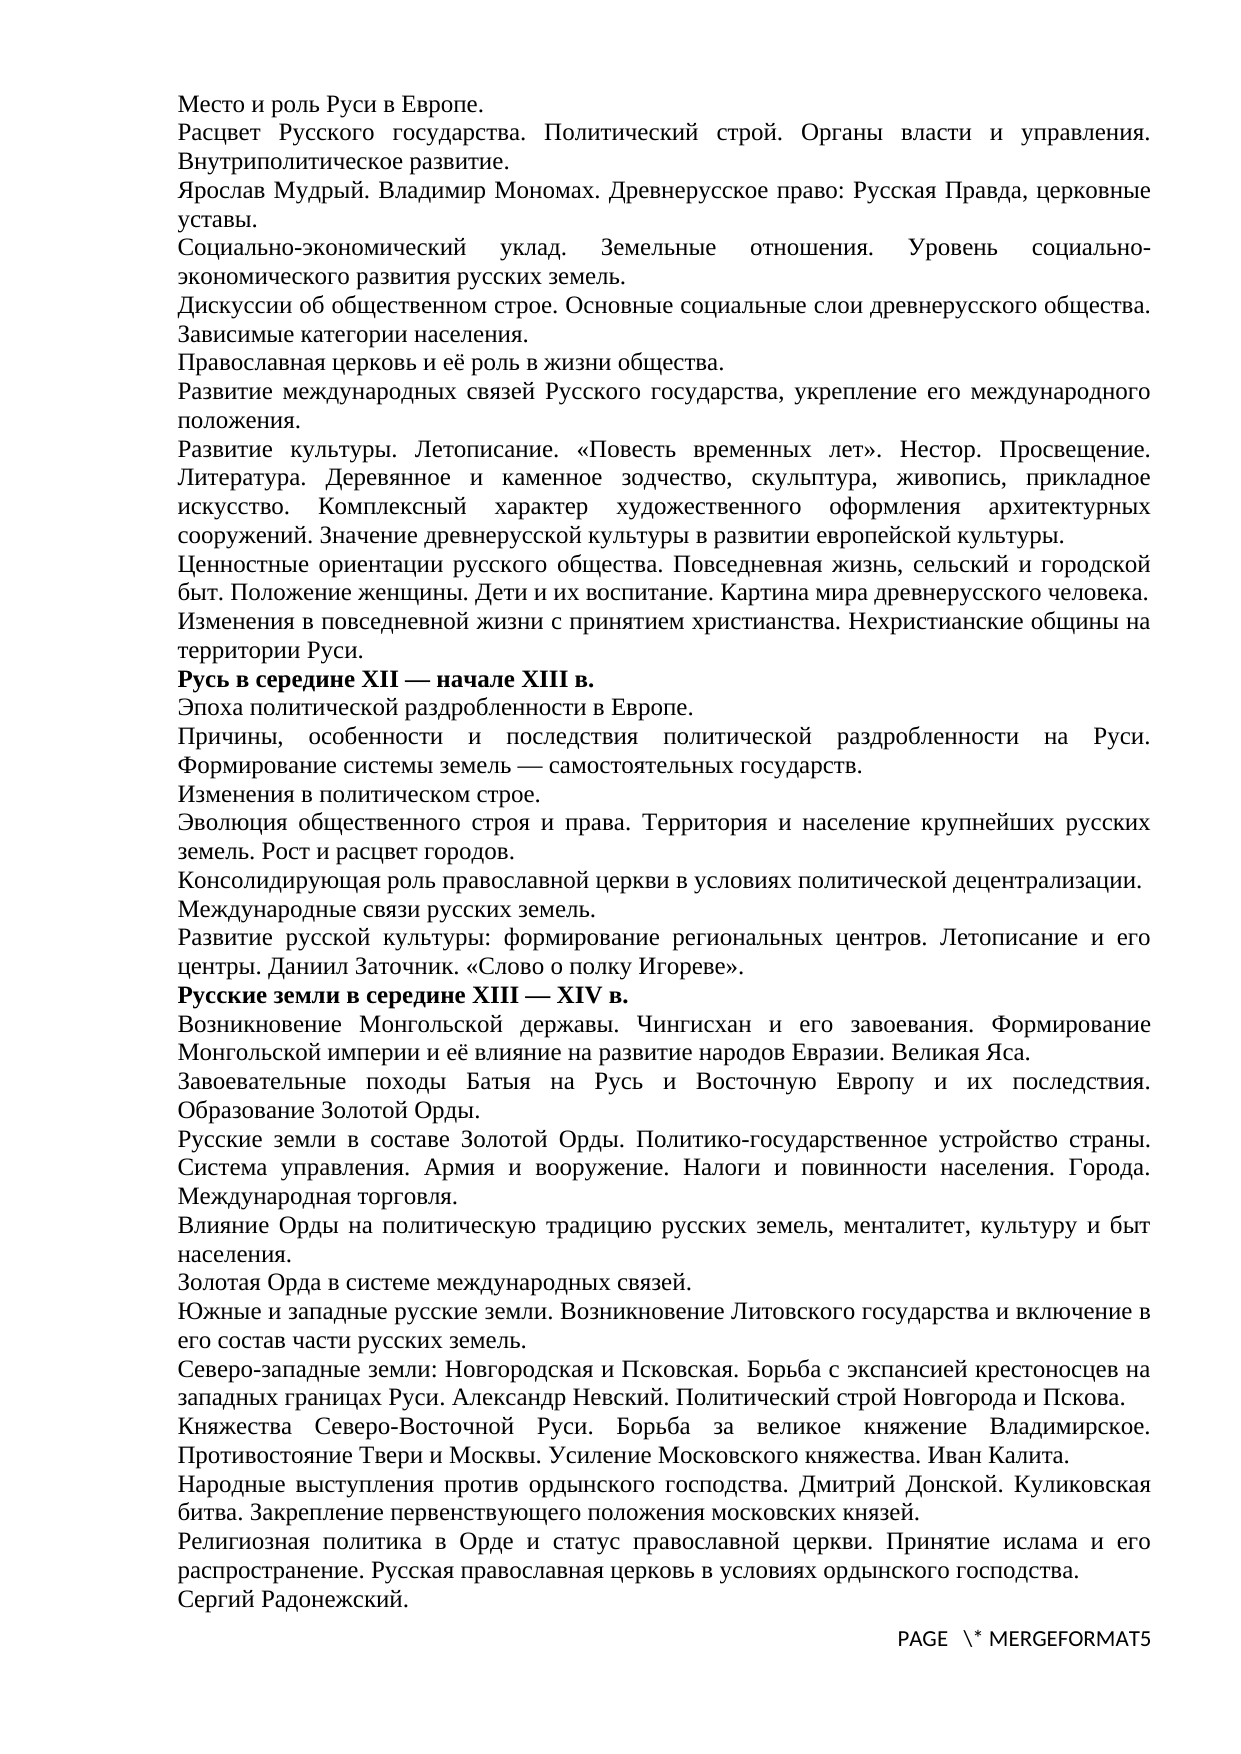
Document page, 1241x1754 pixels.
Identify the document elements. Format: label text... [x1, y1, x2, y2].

text Народные выступления против ордынского господства. Дмитрий Донской. Куликовская битва. Закрепление первенствующего положения московских князей. [177, 1469, 1152, 1526]
text Южные и западные русские земли. Возникновение Литовского государства и включение в его состав части русских земель. [177, 1296, 1152, 1354]
text Возникновение Монгольской державы. Чингисхан и его завоевания. Формирование Монгольской империи и её влияние на развитие народов Евразии. Великая Яса. [177, 1009, 1152, 1066]
text Развитие культуры. Летописание. «Повесть временных лет». Нестор. Просвещение. Литература. Деревянное и каменное зодчество, скульптура, живопись, прикладное искусство. Комплексный характер художественного оформления архитектурных сооружений. Значение древнерусской культуры в развитии европейской культуры. [177, 434, 1152, 549]
text Православная церковь и её роль в жизни общества. [177, 347, 1152, 376]
text Расцвет Русского государства. Политический строй. Органы власти и управления. Внутриполитическое развитие. [177, 117, 1152, 175]
text Русские земли в середине XIII — XIV в. [177, 980, 1152, 1009]
text Место и роль Руси в Европе. [177, 89, 1152, 117]
text Завоевательные походы Батыя на Русь и Восточную Европу и их последствия. Образование Золотой Орды. [177, 1066, 1152, 1124]
text Консолидирующая роль православной церкви в условиях политической децентрализации. [177, 865, 1152, 894]
text Развитие международных связей Русского государства, укрепление его международного положения. [177, 376, 1152, 434]
text Княжества Северо-Восточной Руси. Борьба за великое княжение Владимирское. Противостояние Твери и Москвы. Усиление Московского княжества. Иван Калита. [177, 1411, 1152, 1469]
text Золотая Орда в системе международных связей. [177, 1267, 1152, 1296]
text Русь в середине ХII — начале XIII в. [177, 664, 1152, 692]
text Северо-западные земли: Новгородская и Псковская. Борьба с экспансией крестоносцев на западных границах Руси. Александр Невский. Политический строй Новгорода и Пскова. [177, 1354, 1152, 1411]
text Изменения в повседневной жизни с принятием христианства. Нехристианские общины на территории Руси. [177, 606, 1152, 664]
text Ценностные ориентации русского общества. Повседневная жизнь, сельский и городской быт. Положение женщины. Дети и их воспитание. Картина мира древнерусского человека. [177, 549, 1152, 606]
text Эпоха политической раздробленности в Европе. [177, 692, 1152, 721]
text Религиозная политика в Орде и статус православной церкви. Принятие ислама и его распространение. Русская православная церковь в условиях ордынского господства. [177, 1526, 1152, 1584]
text Ярослав Мудрый. Владимир Мономах. Древнерусское право: Русская Правда, церковные уставы. [177, 175, 1152, 232]
text Причины, особенности и последствия политической раздробленности на Руси. Формирование системы земель — самостоятельных государств. [177, 721, 1152, 779]
text Сергий Радонежский. [177, 1584, 1152, 1612]
text Изменения в политическом строе. [177, 779, 1152, 807]
text Влияние Орды на политическую традицию русских земель, менталитет, культуру и быт населения. [177, 1210, 1152, 1267]
text Международные связи русских земель. [177, 894, 1152, 922]
text Эволюция общественного строя и права. Территория и население крупнейших русских земель. Рост и расцвет городов. [177, 807, 1152, 865]
text Социально-экономический уклад. Земельные отношения. Уровень социально-экономического развития русских земель. [177, 232, 1152, 290]
text Русские земли в составе Золотой Орды. Политико-государственное устройство страны. Система управления. Армия и вооружение. Налоги и повинности населения. Города. Международная торговля. [177, 1124, 1152, 1210]
text Дискуссии об общественном строе. Основные социальные слои древнерусского общества. Зависимые категории населения. [177, 290, 1152, 347]
text Развитие русской культуры: формирование региональных центров. Летописание и его центры. Даниил Заточник. «Слово о полку Игореве». [177, 922, 1152, 980]
